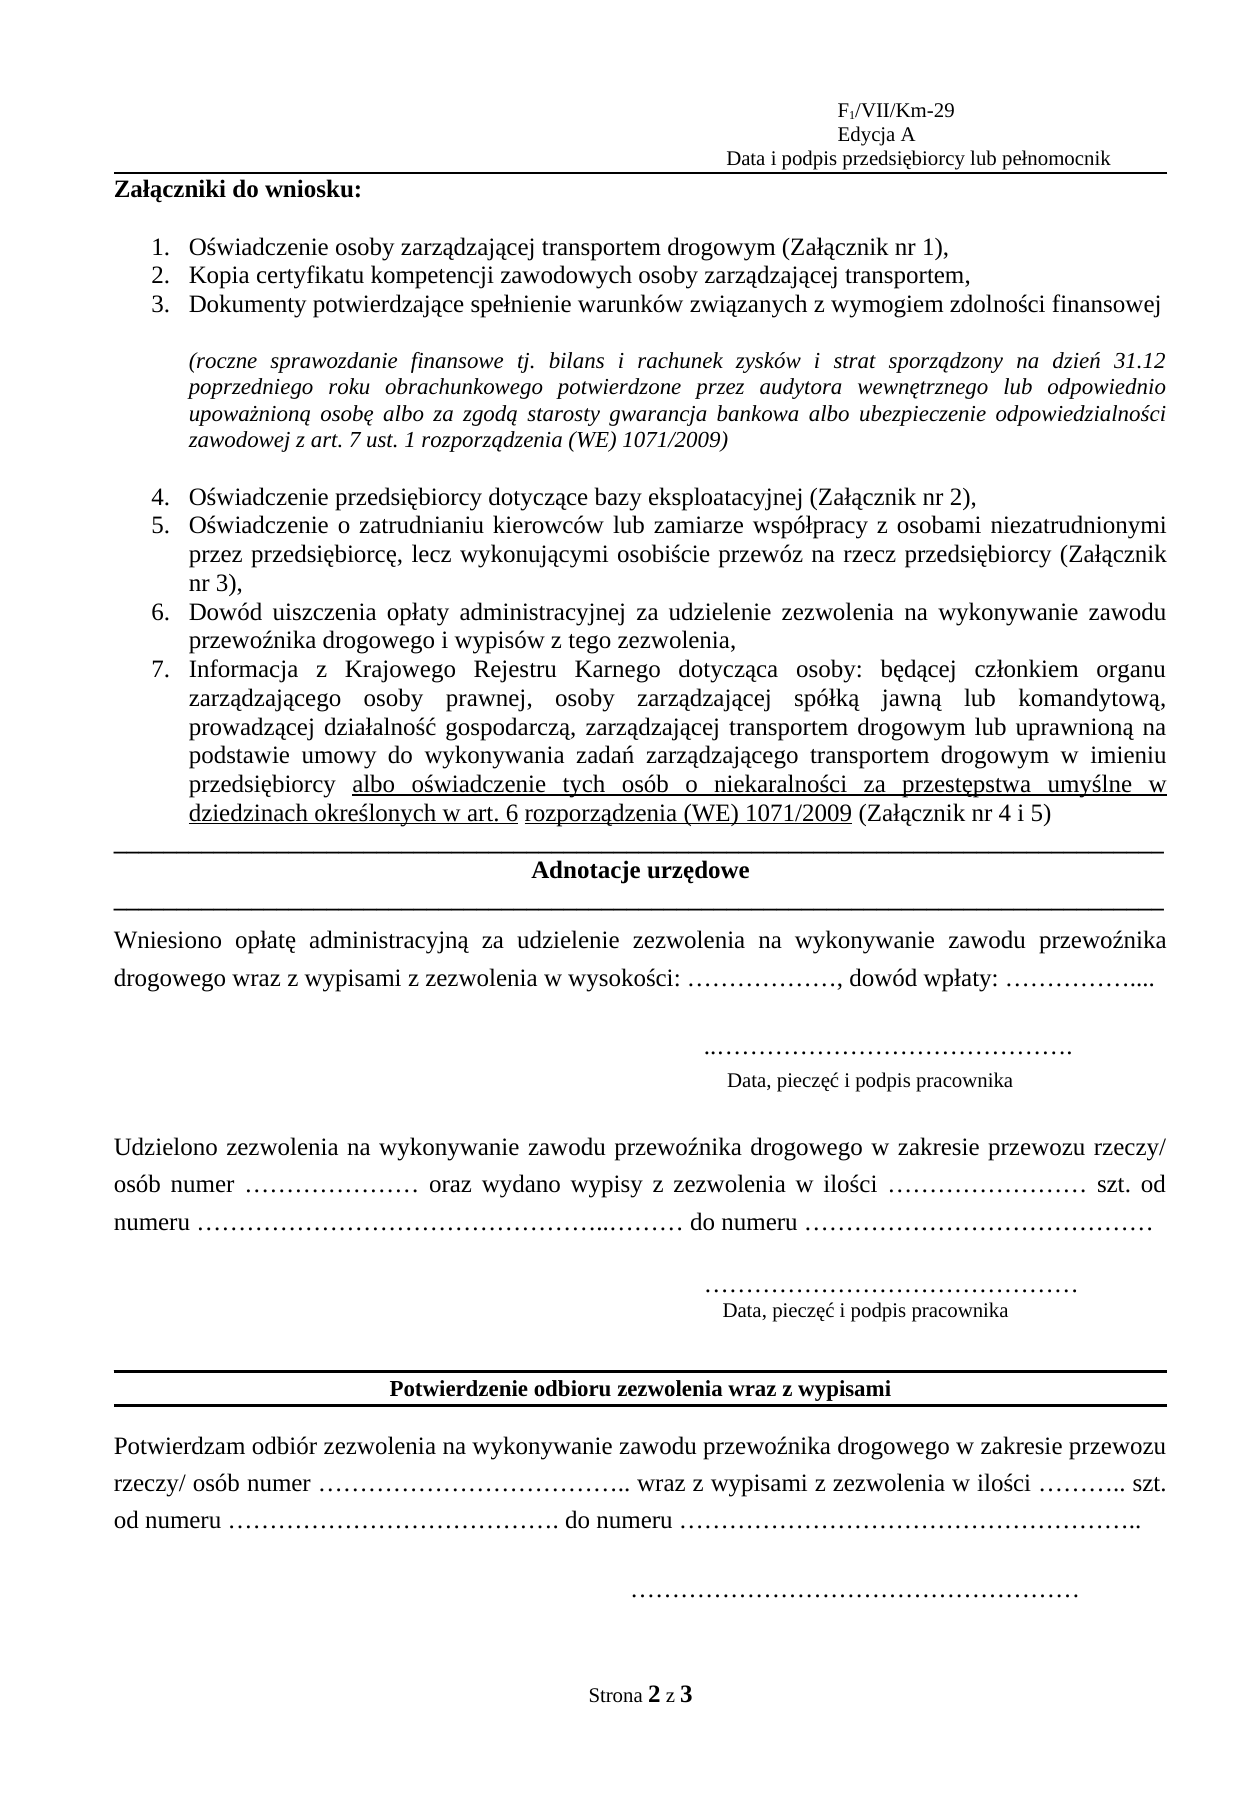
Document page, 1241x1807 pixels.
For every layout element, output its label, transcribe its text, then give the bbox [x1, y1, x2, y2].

text Data, pieczęć i podpis pracownika [187, 1068, 1167, 1092]
text (roczne sprawozdanie finansowe tj. bilans i rachunek zysków i strat sporządzony na dzień 31.12 poprzedniego roku obrachunkowego potwierdzone przez audytora wewnętrznego lub odpowiednio upoważnioną osobę albo za zgodą starosty gwarancja bankowa albo ubezpieczenie odpowiedzialności zawodowej z art. 7 ust. 1 rozporządzenia (WE) 1071/2009) [188, 347, 1167, 452]
text Data i podpis przedsiębiorcy lub pełnomocnik [113, 146, 1167, 174]
text Adnotacje urzędowe [113, 855, 1167, 884]
list Dowód uiszczenia opłaty administracyjnej za udzielenie zezwolenia na wykonywanie zawodu przewoźnika drogowego i wypisów z tego zezwolenia, [151, 597, 1167, 654]
text ..……………………………………. [187, 1031, 1167, 1060]
text Udzielono zezwolenia na wykonywanie zawodu przewoźnika drogowego w zakresie przewozu rzeczy/ osób numer ………………… oraz wydano wypisy z zezwolenia w ilości …………………… szt. od numeru …………………………………………..……… do numeru …………………………………… [113, 1132, 1167, 1236]
list Oświadczenie przedsiębiorcy dotyczące bazy eksploatacyjnej (Załącznik nr 2), [151, 482, 1167, 510]
list Oświadczenie osoby zarządzającej transportem drogowym (Załącznik nr 1), [151, 232, 1167, 260]
text ……………………………………… [151, 1269, 1167, 1298]
list Informacja z Krajowego Rejestru Karnego dotycząca osoby: będącej członkiem organu zarządzającego osoby prawnej, osoby zarządzającej spółką jawną lub komandytową, prowadzącej działalność gospodarczą, zarządzającej transportem drogowym lub uprawnioną na podstawie umowy do wykonywania zadań zarządzającego transportem drogowym w imieniu przedsiębiorcy albo oświadczenie tych osób o niekaralności za przestępstwa umyślne w dziedzinach określonych w art. 6 rozporządzenia (WE) 1071/2009 (Załącznik nr 4 i 5) [151, 654, 1167, 827]
list Dokumenty potwierdzające spełnienie warunków związanych z wymogiem zdolności finansowej [151, 289, 1167, 318]
text Załączniki do wniosku: [113, 174, 1167, 202]
text Potwierdzam odbiór zezwolenia na wykonywanie zawodu przewoźnika drogowego w zakresie przewozu rzeczy/ osób numer ……………………………….. wraz z wypisami z zezwolenia w ilości ……….. szt. od numeru …………………………………. do numeru ……………………………………………….. [113, 1431, 1167, 1534]
text Data, pieczęć i podpis pracownika [151, 1298, 1167, 1322]
text ……………………………………………… [630, 1574, 1167, 1603]
text Wniesiono opłatę administracyjną za udzielenie zezwolenia na wykonywanie zawodu przewoźnika drogowego wraz z wypisami z zezwolenia w wysokości: ………………, dowód wpłaty: …………….... [113, 925, 1167, 991]
list Oświadczenie o zatrudnianiu kierowców lub zamiarze współpracy z osobami niezatrudnionymi przez przedsiębiorcę, lecz wykonującymi osobiście przewóz na rzecz przedsiębiorcy (Załącznik nr 3), [151, 510, 1167, 597]
text ____________________________________________________________________________________ [113, 827, 1167, 855]
text ____________________________________________________________________________________ [113, 884, 1167, 913]
list Kopia certyfikatu kompetencji zawodowych osoby zarządzającej transportem, [151, 260, 1167, 289]
text Potwierdzenie odbioru zezwolenia wraz z wypisami [113, 1371, 1167, 1407]
